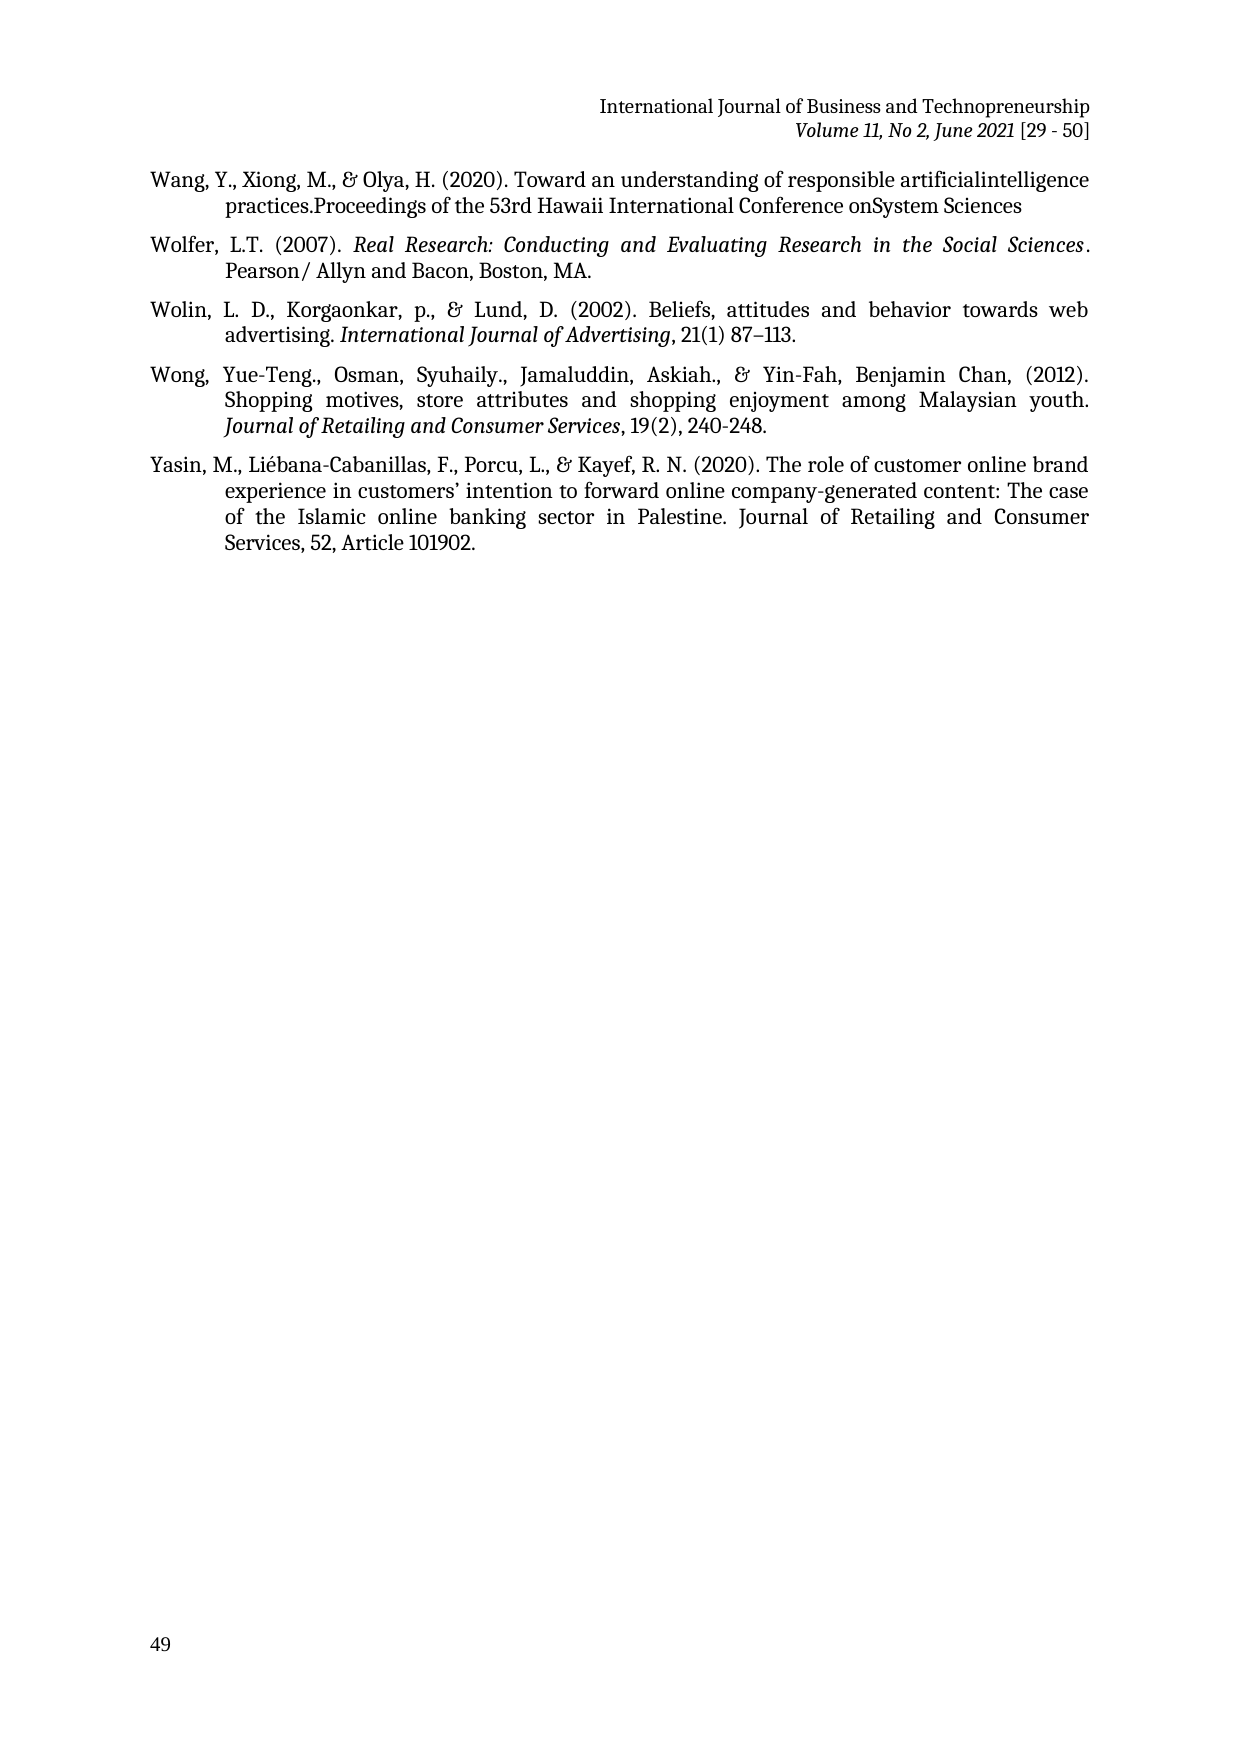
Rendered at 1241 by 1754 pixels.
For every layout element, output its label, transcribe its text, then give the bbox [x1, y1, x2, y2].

text Wolfer, L.T. (2007). Real Research: Conducting and Evaluating Research in the Social Sciences. Pearson/ Allyn and Bacon, Boston, MA. [150, 232, 1090, 284]
text Wang, Y., Xiong, M., & Olya, H. (2020). Toward an understanding of responsible artificialintelligence practices.Proceedings of the 53rd Hawaii International Conference onSystem Sciences [150, 167, 1090, 219]
text Yasin, M., Liébana-Cabanillas, F., Porcu, L., & Kayef, R. N. (2020). The role of customer online brand experience in customers’ intention to forward online company-generated content: The case of the Islamic online banking sector in Palestine. Journal of Retailing and Consumer Services, 52, Article 101902. [150, 452, 1090, 556]
text Wolin, L. D., Korgaonkar, p., & Lund, D. (2002). Beliefs, attitudes and behavior towards web advertising. International Journal of Advertising, 21(1) 87–113. [150, 296, 1090, 349]
text Wong, Yue-Teng., Osman, Syuhaily., Jamaluddin, Askiah., & Yin-Fah, Benjamin Chan, (2012). Shopping motives, store attributes and shopping enjoyment among Malaysian youth. Journal of Retailing and Consumer Services, 19(2), 240-248. [150, 361, 1090, 439]
